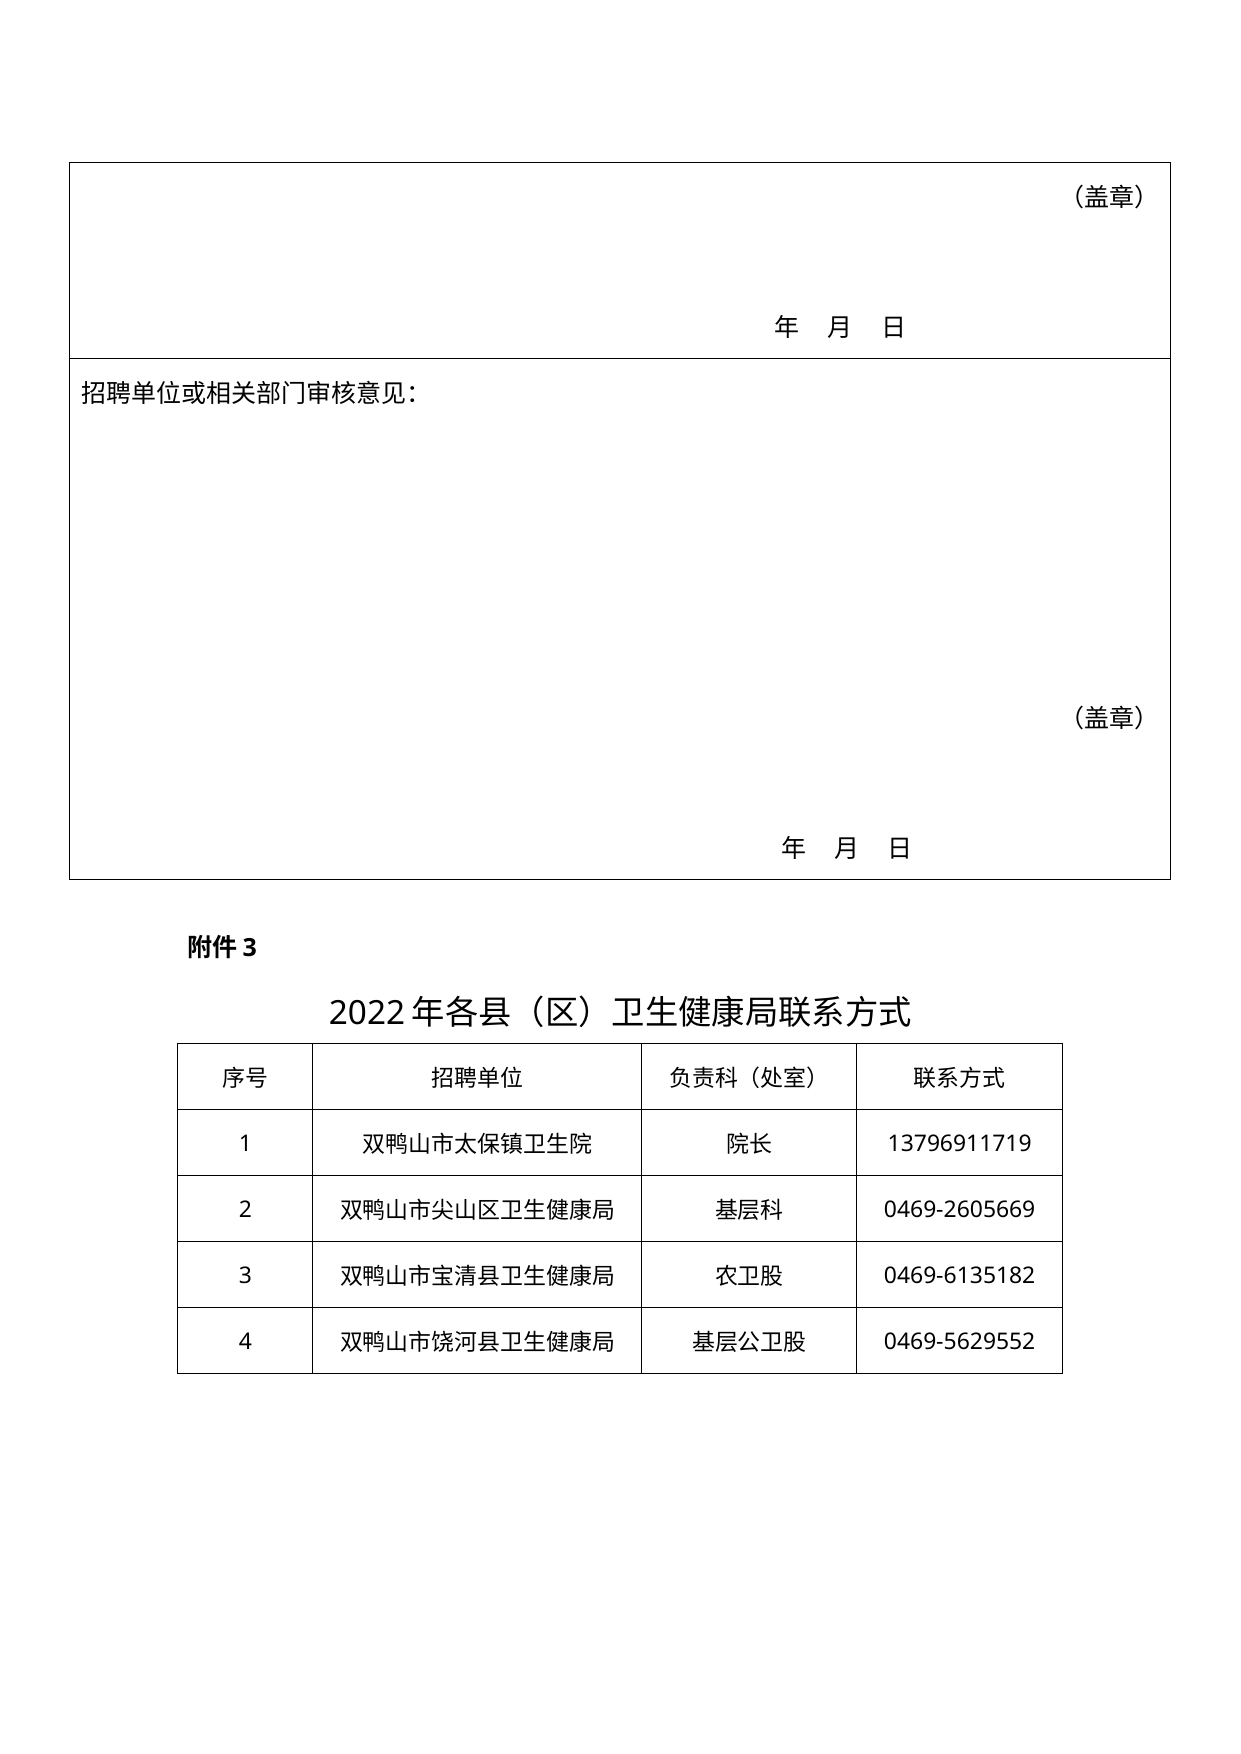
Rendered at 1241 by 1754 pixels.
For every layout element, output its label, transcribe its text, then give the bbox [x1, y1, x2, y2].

table_cell 2 [178, 1176, 312, 1241]
table_cell 1 [178, 1110, 312, 1175]
table_cell 基层科 [642, 1176, 856, 1241]
table_header 序号 [178, 1044, 312, 1109]
table_cell 双鸭山市尖山区卫生健康局 [313, 1176, 641, 1241]
table_header 招聘单位 [313, 1044, 641, 1109]
text 2022年各县（区）卫生健康局联系方式 [187, 978, 1053, 1043]
table_cell 0469-5629552 [857, 1308, 1062, 1373]
table_header 负责科（处室） [642, 1044, 856, 1109]
table_cell 0469-6135182 [857, 1242, 1062, 1307]
table_cell 招聘单位或相关部门审核意见： （盖章） 年 月 日 [70, 359, 1170, 879]
table_cell 0469-2605669 [857, 1176, 1062, 1241]
table_cell 4 [178, 1308, 312, 1373]
table_cell 双鸭山市宝清县卫生健康局 [313, 1242, 641, 1307]
table_cell 院长 [642, 1110, 856, 1175]
table_cell 双鸭山市饶河县卫生健康局 [313, 1308, 641, 1373]
table_cell 双鸭山市太保镇卫生院 [313, 1110, 641, 1175]
table_cell 3 [178, 1242, 312, 1307]
table_header 联系方式 [857, 1044, 1062, 1109]
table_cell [70, 163, 1170, 358]
table_cell 农卫股 [642, 1242, 856, 1307]
text 附件3 [187, 913, 1053, 978]
table_cell 13796911719 [857, 1110, 1062, 1175]
table_cell 基层公卫股 [642, 1308, 856, 1373]
